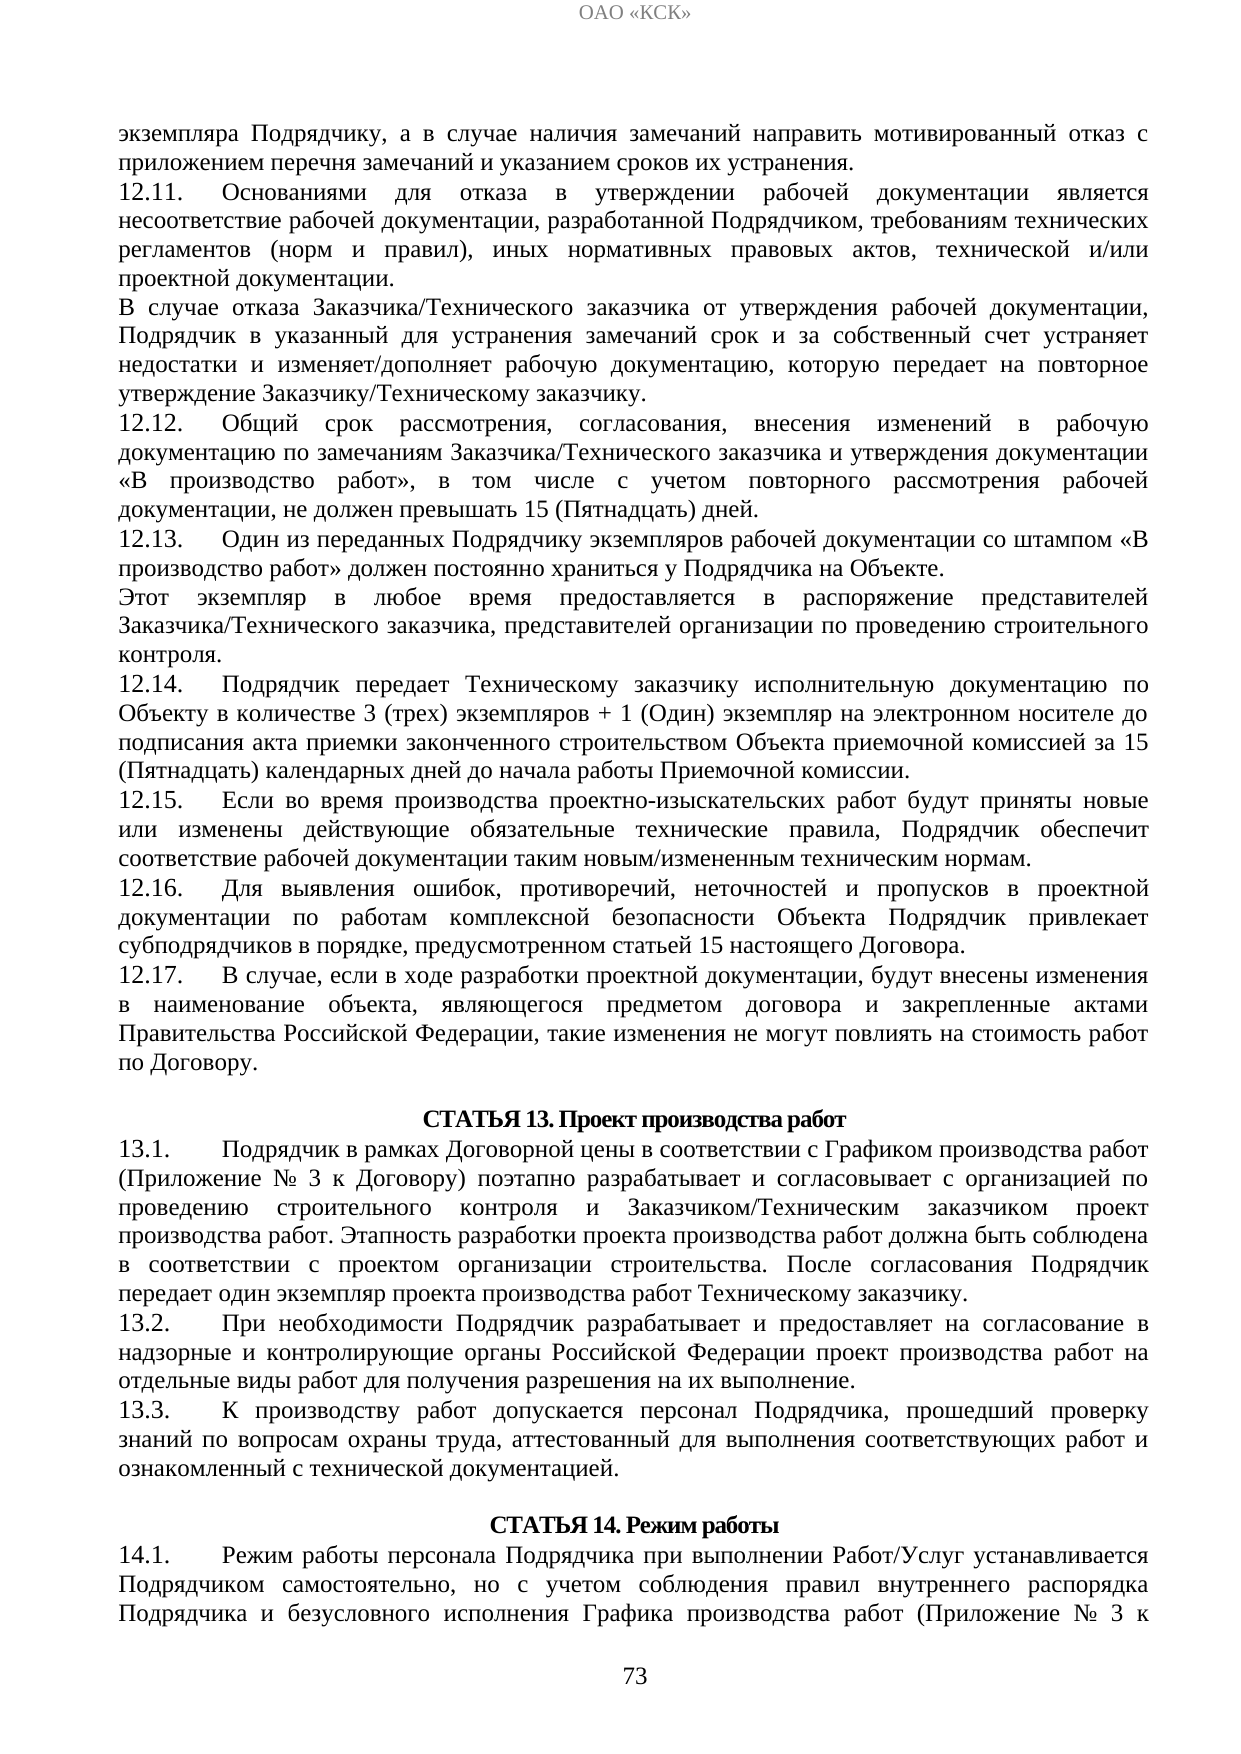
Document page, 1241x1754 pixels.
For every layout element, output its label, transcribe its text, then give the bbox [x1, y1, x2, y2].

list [118, 1539, 1149, 1627]
list Подрядчик передает Техническому заказчику исполнительную документацию по Объекту в количестве 3 (трех) экземпляров + 1 (Один) экземпляр на электронном носителе до подписания акта приемки законченного строительством Объекта приемочной комиссией за 15 (Пятнадцать) календарных дней до начала работы Приемочной комиссии. [118, 668, 1149, 784]
list Если во время производства проектно-изыскательских работ будут приняты новые или изменены действующие обязательные технические правила, Подрядчик обеспечит соответствие рабочей документации таким новым/измененным техническим нормам. [118, 784, 1149, 872]
text Этот экземпляр в любое время предоставляется в распоряжение представителей Заказчика/Технического заказчика, представителей организации по проведению строительного контроля. [118, 582, 1149, 668]
list Основаниями для отказа в утверждении рабочей документации является несоответствие рабочей документации, разработанной Подрядчиком, требованиям технических регламентов (норм и правил), иных нормативных правовых актов, технической и/или проектной документации. [118, 176, 1149, 292]
list Общий срок рассмотрения, согласования, внесения изменений в рабочую документацию по замечаниям Заказчика/Технического заказчика и утверждения документации «В производство работ», в том числе с учетом повторного рассмотрения рабочей документации, не должен превышать 15 (Пятнадцать) дней. [118, 407, 1149, 523]
text СТАТЬЯ 14. Режим работы [118, 1511, 1152, 1539]
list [118, 118, 1149, 176]
list К производству работ допускается персонал Подрядчика, прошедший проверку знаний по вопросам охраны труда, аттестованный для выполнения соответствующих работ и ознакомленный с технической документацией. [118, 1394, 1149, 1482]
list Один из переданных Подрядчику экземпляров рабочей документации со штампом «В производство работ» должен постоянно храниться у Подрядчика на Объекте. [118, 523, 1149, 582]
text В случае отказа Заказчика/Технического заказчика от утверждения рабочей документации, Подрядчик в указанный для устранения замечаний срок и за собственный счет устраняет недостатки и изменяет/дополняет рабочую документацию, которую передает на повторное утверждение Заказчику/Техническому заказчику. [118, 292, 1149, 407]
list При необходимости Подрядчик разрабатывает и предоставляет на согласование в надзорные и контролирующие органы Российской Федерации проект производства работ на отдельные виды работ для получения разрешения на их выполнение. [118, 1307, 1149, 1394]
list В случае, если в ходе разработки проектной документации, будут внесены изменения в наименование объекта, являющегося предметом договора и закрепленные актами Правительства Российской Федерации, такие изменения не могут повлиять на стоимость работ по Договору. [118, 959, 1149, 1076]
list Для выявления ошибок, противоречий, неточностей и пропусков в проектной документации по работам комплексной безопасности Объекта Подрядчик привлекает субподрядчиков в порядке, предусмотренном статьей 15 настоящего Договора. [118, 872, 1149, 959]
list Подрядчик в рамках Договорной цены в соответствии с Графиком производства работ (Приложение № 3 к Договору) поэтапно разрабатывает и согласовывает с организацией по проведению строительного контроля и Заказчиком/Техническим заказчиком проект производства работ. Этапность разработки проекта производства работ должна быть соблюдена в соответствии с проектом организации строительства. После согласования Подрядчик передает один экземпляр проекта производства работ Техническому заказчику. [118, 1133, 1149, 1307]
text СТАТЬЯ 13. Проект производства работ [118, 1104, 1152, 1133]
